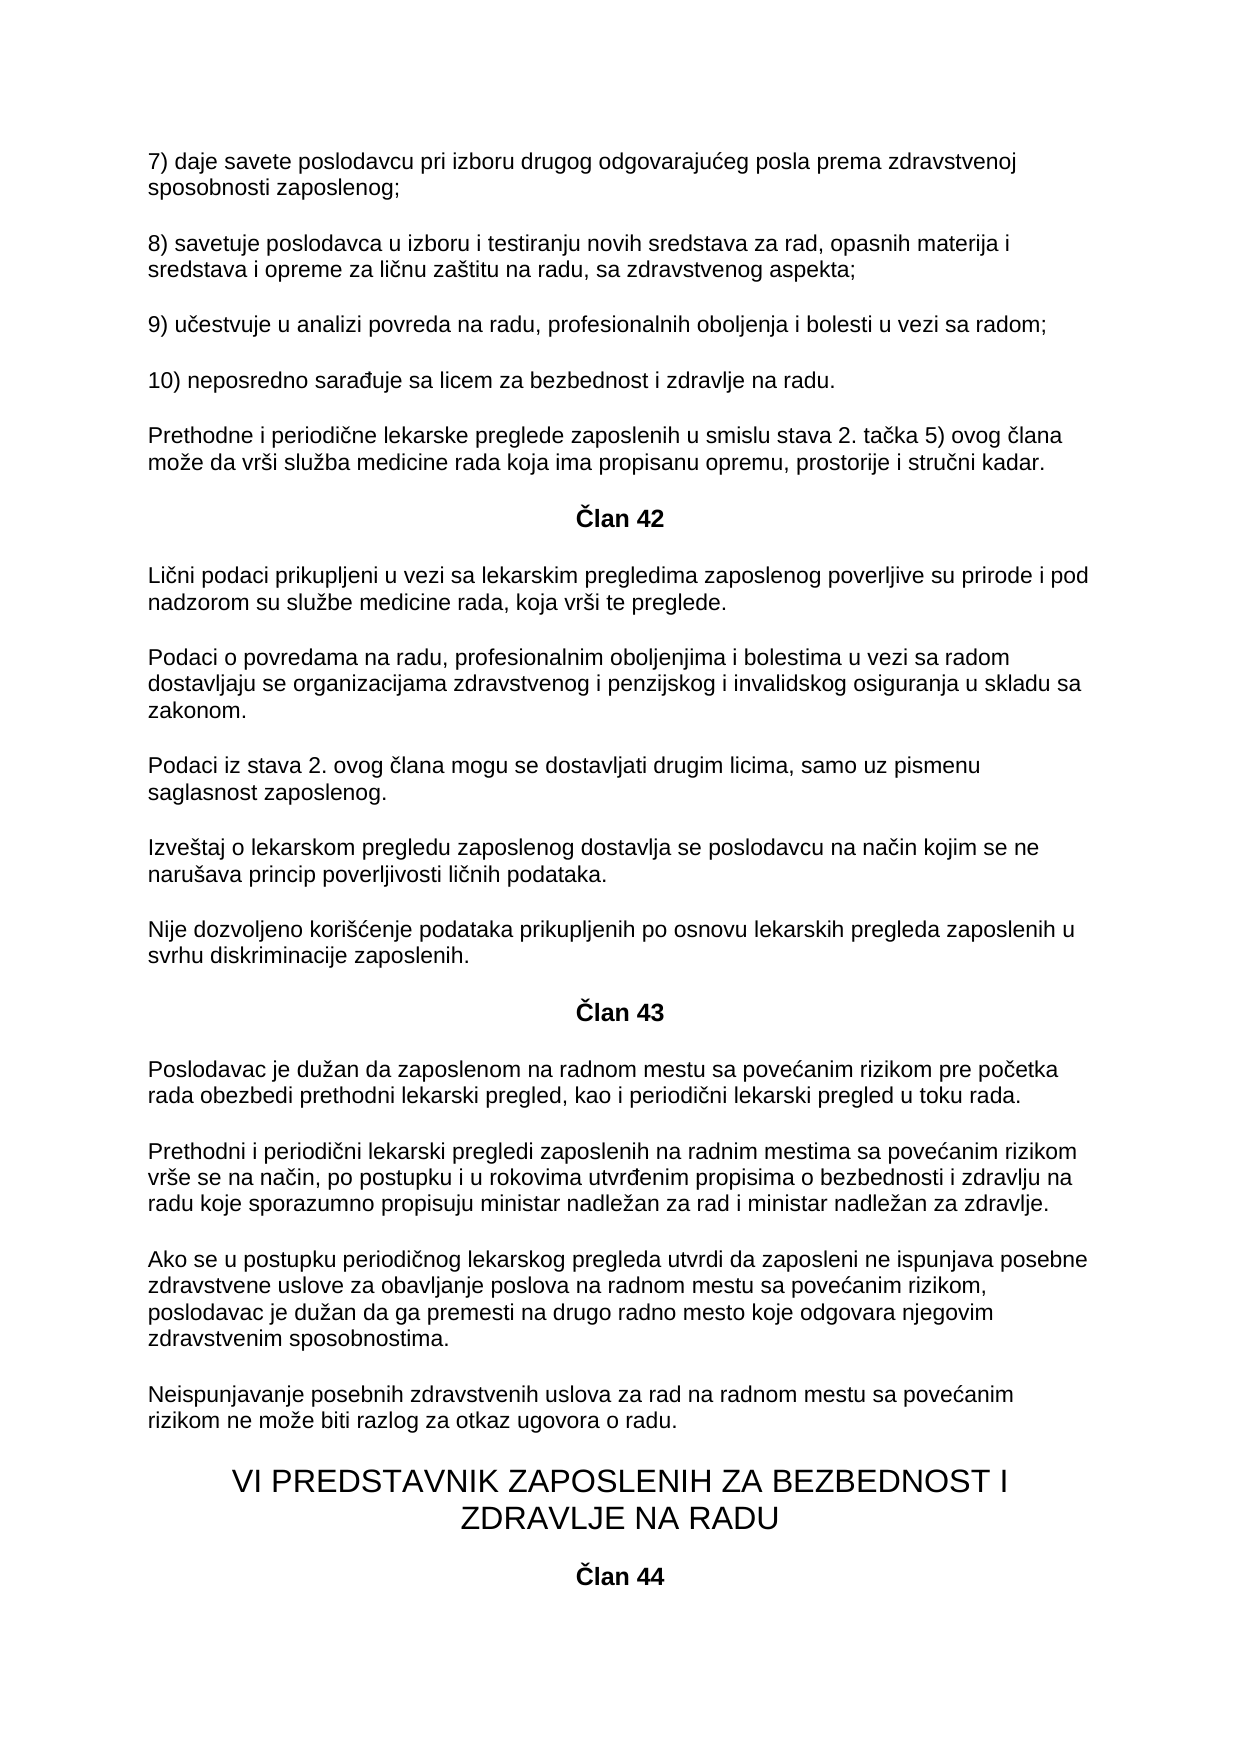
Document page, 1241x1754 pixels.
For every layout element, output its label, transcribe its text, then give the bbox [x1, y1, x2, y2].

text 10) neposredno sarađuje sa licem za bezbednost i zdravlje na radu. [148, 367, 1093, 393]
text Član 44 [148, 1562, 1093, 1590]
text 9) učestvuje u analizi povreda na radu, profesionalnih oboljenja i bolesti u vezi sa radom; [148, 311, 1093, 338]
text Podaci iz stava 2. ovog člana mogu se dostavljati drugim licima, samo uz pismenu saglasnost zaposlenog. [148, 752, 1093, 805]
text 7) daje savete poslodavcu pri izboru drugog odgovarajućeg posla prema zdravstvenoj sposobnosti zaposlenog; [148, 148, 1093, 200]
text Član 42 [148, 504, 1093, 533]
text 8) savetuje poslodavca u izboru i testiranju novih sredstava za rad, opasnih materija i sredstava i opreme za ličnu zaštitu na radu, sa zdravstvenog aspekta; [148, 229, 1093, 282]
text Član 43 [148, 998, 1093, 1027]
text VI PREDSTAVNIK ZAPOSLENIH ZA BEZBEDNOST I ZDRAVLJE NA RADU [148, 1462, 1093, 1537]
text Podaci o povredama na radu, profesionalnim oboljenjima i bolestima u vezi sa radom dostavljaju se organizacijama zdravstvenog i penzijskog i invalidskog osiguranja u skladu sa zakonom. [148, 644, 1093, 723]
text Lični podaci prikupljeni u vezi sa lekarskim pregledima zaposlenog poverljive su prirode i pod nadzorom su službe medicine rada, koja vrši te preglede. [148, 562, 1093, 615]
text Prethodne i periodične lekarske preglede zaposlenih u smislu stava 2. tačka 5) ovog člana može da vrši služba medicine rada koja ima propisanu opremu, prostorije i stručni kadar. [148, 422, 1093, 475]
text Ako se u postupku periodičnog lekarskog pregleda utvrdi da zaposleni ne ispunjava posebne zdravstvene uslove za obavljanje poslova na radnom mestu sa povećanim rizikom, poslodavac je dužan da ga premesti na drugo radno mesto koje odgovara njegovim zdravstvenim sposobnostima. [148, 1246, 1093, 1351]
text Nije dozvoljeno korišćenje podataka prikupljenih po osnovu lekarskih pregleda zaposlenih u svrhu diskriminacije zaposlenih. [148, 916, 1093, 969]
text Izveštaj o lekarskom pregledu zaposlenog dostavlja se poslodavcu na način kojim se ne narušava princip poverljivosti ličnih podataka. [148, 834, 1093, 887]
text Neispunjavanje posebnih zdravstvenih uslova za rad na radnom mestu sa povećanim rizikom ne može biti razlog za otkaz ugovora o radu. [148, 1381, 1093, 1433]
text Poslodavac je dužan da zaposlenom na radnom mestu sa povećanim rizikom pre početka rada obezbedi prethodni lekarski pregled, kao i periodični lekarski pregled u toku rada. [148, 1056, 1093, 1108]
text Prethodni i periodični lekarski pregledi zaposlenih na radnim mestima sa povećanim rizikom vrše se na način, po postupku i u rokovima utvrđenim propisima o bezbednosti i zdravlju na radu koje sporazumno propisuju ministar nadležan za rad i ministar nadležan za zdravlje. [148, 1138, 1093, 1217]
